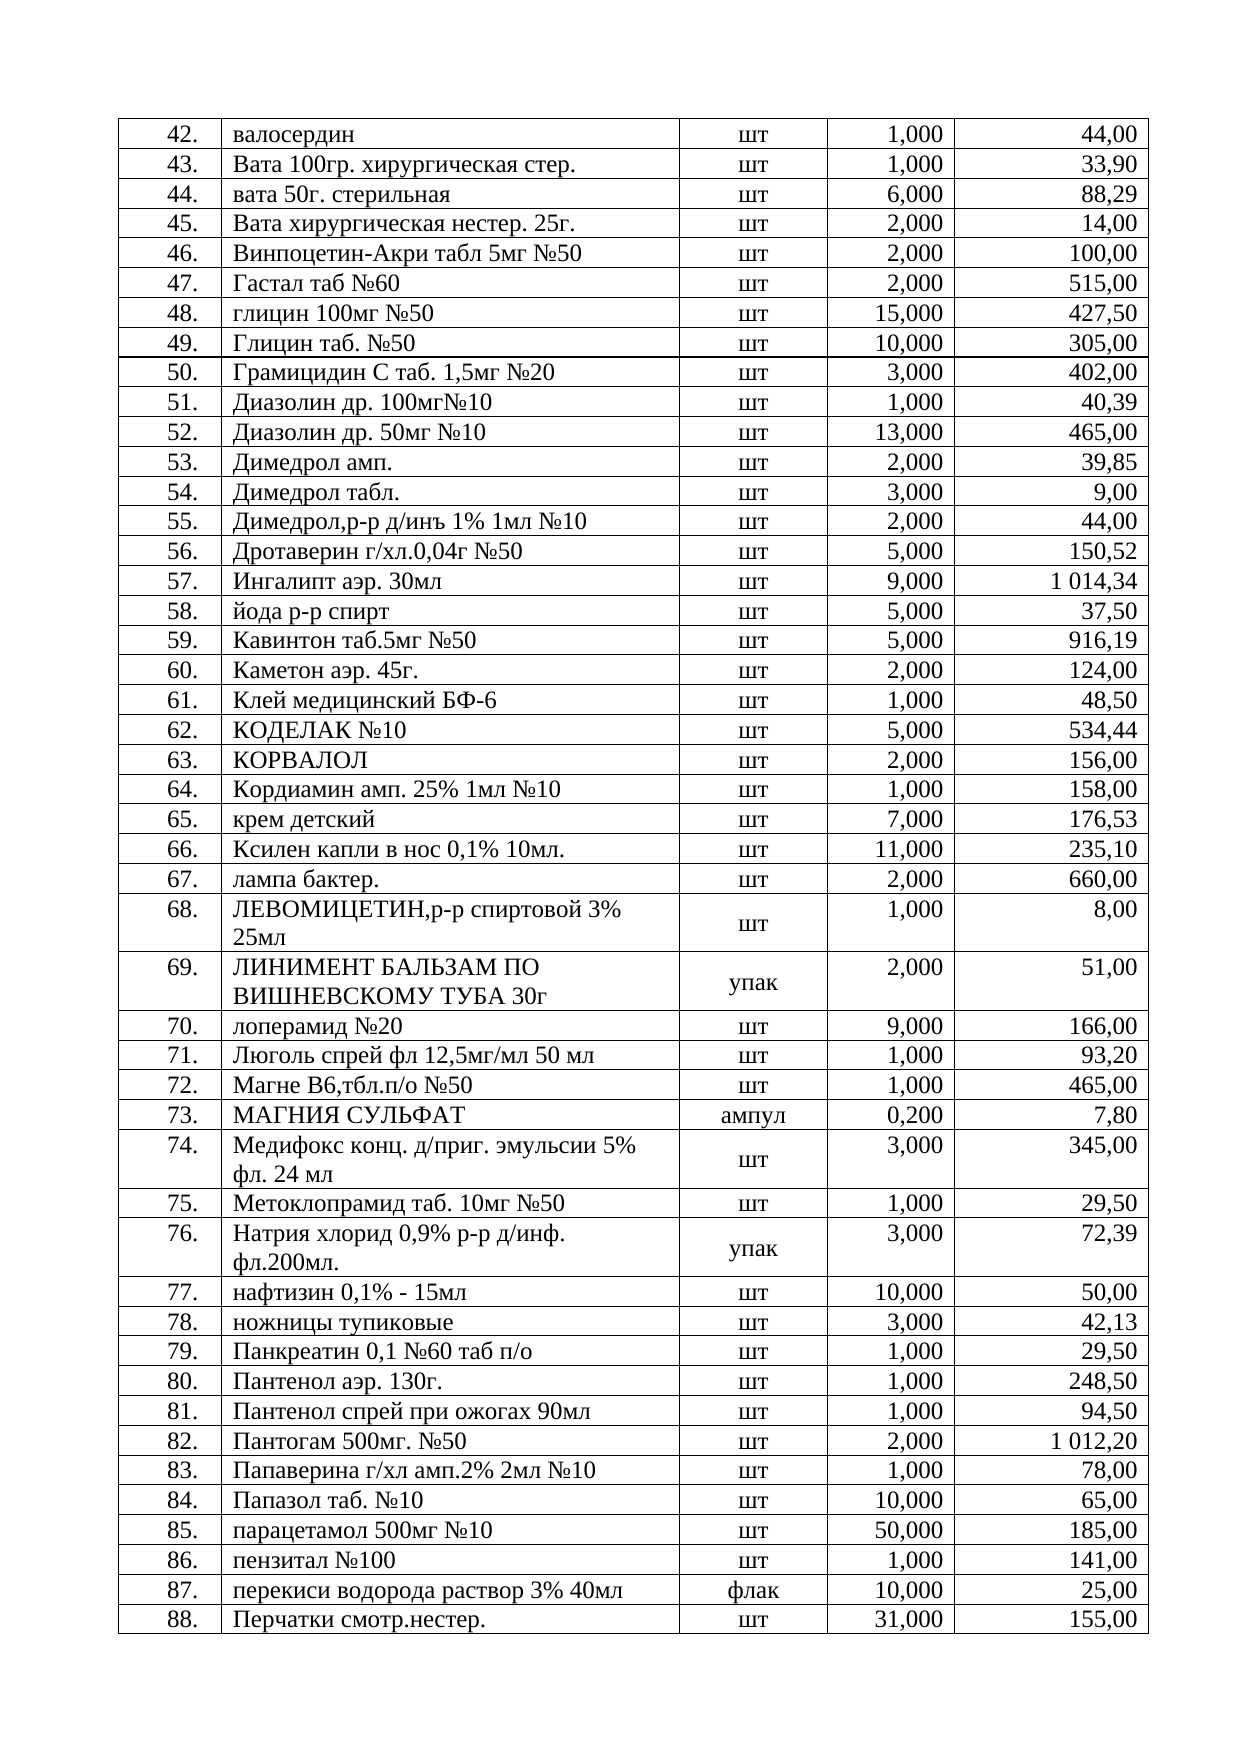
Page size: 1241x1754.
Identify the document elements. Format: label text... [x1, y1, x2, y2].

table_cell 5,000 [828, 596, 954, 624]
table_cell Винпоцетин-Акри табл 5мг №50 [222, 238, 679, 267]
table_cell 48,50 [955, 685, 1148, 714]
table_cell Димедрол табл. [222, 477, 679, 505]
table_cell шт [680, 328, 827, 356]
table_cell 2,000 [828, 268, 954, 297]
table_cell 44,00 [955, 506, 1148, 535]
table_cell 1,000 [828, 119, 954, 148]
table_cell йода р-р спирт [222, 596, 679, 624]
table_cell Папазол таб. №10 [222, 1485, 679, 1514]
table_cell [119, 596, 221, 624]
table_cell 1,000 [828, 685, 954, 714]
table_cell 5,000 [828, 715, 954, 744]
table_cell КОДЕЛАК №10 [222, 715, 679, 744]
table_cell 72,39 [955, 1218, 1148, 1276]
table_cell [119, 745, 221, 773]
table_cell 235,10 [955, 834, 1148, 863]
table_cell [119, 1130, 221, 1187]
table_cell [119, 775, 221, 803]
table_cell [119, 715, 221, 744]
table_cell 9,00 [955, 477, 1148, 505]
table_cell крем детский [222, 804, 679, 833]
table_cell 2,000 [828, 447, 954, 476]
table_cell 5,000 [828, 626, 954, 654]
table_cell 5,000 [828, 536, 954, 565]
table_cell шт [680, 1011, 827, 1039]
table_cell глицин 100мг №50 [222, 298, 679, 327]
table_cell 1 012,20 [955, 1426, 1148, 1454]
table_cell шт [680, 745, 827, 773]
table_cell шт [680, 715, 827, 744]
table_cell 402,00 [955, 358, 1148, 386]
table_cell 515,00 [955, 268, 1148, 297]
table_cell [119, 1189, 221, 1217]
table_cell [119, 1100, 221, 1129]
table_cell [119, 1277, 221, 1306]
table_cell валосердин [222, 119, 679, 148]
table_cell шт [680, 1130, 827, 1187]
table_cell 2,000 [828, 864, 954, 893]
table_cell шт [680, 477, 827, 505]
table_cell 1,000 [828, 1366, 954, 1395]
table_cell [119, 328, 221, 356]
table_cell 93,20 [955, 1041, 1148, 1069]
table_cell 465,00 [955, 1070, 1148, 1099]
table_cell 40,39 [955, 387, 1148, 416]
table_cell [119, 952, 221, 1010]
table_cell Метоклопрамид таб. 10мг №50 [222, 1189, 679, 1217]
table_cell 13,000 [828, 417, 954, 446]
table_cell 1,000 [828, 387, 954, 416]
table_cell парацетамол 500мг №10 [222, 1515, 679, 1544]
table_cell 39,85 [955, 447, 1148, 476]
table_cell шт [680, 864, 827, 893]
table_cell 1,000 [828, 1041, 954, 1069]
table_cell [119, 1307, 221, 1335]
table_cell Пантенол аэр. 130г. [222, 1366, 679, 1395]
table_cell 10,000 [828, 1277, 954, 1306]
table_cell шт [680, 238, 827, 267]
table_cell Медифокс конц. д/приг. эмульсии 5% фл. 24 мл [222, 1130, 679, 1187]
table_cell шт [680, 1545, 827, 1574]
table_cell 2,000 [828, 506, 954, 535]
table_cell Гастал таб №60 [222, 268, 679, 297]
table_cell [119, 268, 221, 297]
table_cell шт [680, 894, 827, 951]
table_cell [119, 685, 221, 714]
table_cell 916,19 [955, 626, 1148, 654]
table_cell 50,00 [955, 1277, 1148, 1306]
table_cell 155,00 [955, 1605, 1148, 1633]
table_cell 534,44 [955, 715, 1148, 744]
table_cell 10,000 [828, 328, 954, 356]
table_cell Панкреатин 0,1 №60 таб п/о [222, 1336, 679, 1365]
table_cell Папаверина г/хл амп.2% 2мл №10 [222, 1456, 679, 1484]
table_cell шт [680, 1070, 827, 1099]
table_cell [119, 506, 221, 535]
table_cell ЛИНИМЕНТ БАЛЬЗАМ ПО ВИШНЕВСКОМУ ТУБА 30г [222, 952, 679, 1010]
table_cell [119, 1575, 221, 1603]
table_cell [119, 119, 221, 148]
table_cell Дротаверин г/хл.0,04г №50 [222, 536, 679, 565]
table_cell лоперамид №20 [222, 1011, 679, 1039]
table_cell 29,50 [955, 1189, 1148, 1217]
table_cell 2,000 [828, 1426, 954, 1454]
table_cell Ксилен капли в нос 0,1% 10мл. [222, 834, 679, 863]
table_cell 1,000 [828, 1456, 954, 1484]
table_cell 150,52 [955, 536, 1148, 565]
table_cell шт [680, 655, 827, 684]
table_cell шт [680, 1396, 827, 1425]
table_cell 11,000 [828, 834, 954, 863]
table_cell 2,000 [828, 655, 954, 684]
table_cell 7,80 [955, 1100, 1148, 1129]
table_cell шт [680, 298, 827, 327]
table_cell шт [680, 268, 827, 297]
table_cell 6,000 [828, 179, 954, 207]
table_cell вата 50г. стерильная [222, 179, 679, 207]
table_cell шт [680, 536, 827, 565]
table_cell [119, 1396, 221, 1425]
table_cell Грамицидин С таб. 1,5мг №20 [222, 358, 679, 386]
table_cell [119, 1011, 221, 1039]
table_cell 51,00 [955, 952, 1148, 1010]
table_cell 141,00 [955, 1545, 1148, 1574]
table_cell [119, 298, 221, 327]
table_cell 44,00 [955, 119, 1148, 148]
table_cell 2,000 [828, 952, 954, 1010]
table_cell [119, 1485, 221, 1514]
table_cell Пантенол спрей при ожогах 90мл [222, 1396, 679, 1425]
table_cell 9,000 [828, 1011, 954, 1039]
table_cell шт [680, 119, 827, 148]
table_cell 7,000 [828, 804, 954, 833]
table_cell 37,50 [955, 596, 1148, 624]
table_cell 1 014,34 [955, 566, 1148, 595]
table_cell 25,00 [955, 1575, 1148, 1603]
table_cell Пантогам 500мг. №50 [222, 1426, 679, 1454]
table_cell 88,29 [955, 179, 1148, 207]
table_cell [119, 387, 221, 416]
table_cell Каметон аэр. 45г. [222, 655, 679, 684]
table_cell шт [680, 358, 827, 386]
table_cell [119, 1218, 221, 1276]
table_cell 1,000 [828, 894, 954, 951]
table_cell 2,000 [828, 238, 954, 267]
table_cell шт [680, 1605, 827, 1633]
table_cell [119, 477, 221, 505]
table_cell 248,50 [955, 1366, 1148, 1395]
table_cell Вата хирургическая нестер. 25г. [222, 209, 679, 237]
table_cell 14,00 [955, 209, 1148, 237]
table_cell 31,000 [828, 1605, 954, 1633]
table_cell [119, 1545, 221, 1574]
table_cell шт [680, 417, 827, 446]
table_cell 166,00 [955, 1011, 1148, 1039]
table_cell шт [680, 596, 827, 624]
table_cell Перчатки смотр.нестер. [222, 1605, 679, 1633]
table_cell [119, 626, 221, 654]
table_cell 1,000 [828, 1070, 954, 1099]
table_cell [119, 1041, 221, 1069]
table_cell 78,00 [955, 1456, 1148, 1484]
table_cell шт [680, 834, 827, 863]
table_cell перекиси водорода раствор 3% 40мл [222, 1575, 679, 1603]
table_cell [119, 209, 221, 237]
table_cell флак [680, 1575, 827, 1603]
table_cell шт [680, 506, 827, 535]
table_cell 1,000 [828, 1396, 954, 1425]
table_cell 1,000 [828, 1545, 954, 1574]
table_cell 156,00 [955, 745, 1148, 773]
table_cell Диазолин др. 100мг№10 [222, 387, 679, 416]
table_cell 1,000 [828, 1336, 954, 1365]
table_cell шт [680, 1277, 827, 1306]
table_cell [119, 536, 221, 565]
table_cell Люголь спрей фл 12,5мг/мл 50 мл [222, 1041, 679, 1069]
table_cell МАГНИЯ СУЛЬФАТ [222, 1100, 679, 1129]
table_cell [119, 1515, 221, 1544]
table_cell шт [680, 1426, 827, 1454]
table_cell шт [680, 1307, 827, 1335]
table_cell 176,53 [955, 804, 1148, 833]
table_cell [119, 149, 221, 178]
table_cell Клей медицинский БФ-6 [222, 685, 679, 714]
table_cell шт [680, 1366, 827, 1395]
table_cell Ингалипт аэр. 30мл [222, 566, 679, 595]
table_cell 8,00 [955, 894, 1148, 951]
table_cell Кавинтон таб.5мг №50 [222, 626, 679, 654]
table_cell шт [680, 804, 827, 833]
table_cell [119, 1070, 221, 1099]
table_cell 0,200 [828, 1100, 954, 1129]
table_cell [119, 238, 221, 267]
table_cell 158,00 [955, 775, 1148, 803]
table_cell [119, 1336, 221, 1365]
table_cell 1,000 [828, 775, 954, 803]
table_cell шт [680, 1456, 827, 1484]
table_cell 42,13 [955, 1307, 1148, 1335]
table_cell 1,000 [828, 149, 954, 178]
table_cell [119, 358, 221, 386]
table_cell [119, 447, 221, 476]
table_cell упак [680, 952, 827, 1010]
table_cell нафтизин 0,1% - 15мл [222, 1277, 679, 1306]
table_cell 15,000 [828, 298, 954, 327]
table_cell 9,000 [828, 566, 954, 595]
table_cell 94,50 [955, 1396, 1148, 1425]
table_cell пензитал №100 [222, 1545, 679, 1574]
table_cell [119, 834, 221, 863]
table_cell 2,000 [828, 209, 954, 237]
table_cell 10,000 [828, 1575, 954, 1603]
table_cell 1,000 [828, 1189, 954, 1217]
table_cell [119, 894, 221, 951]
table_cell [119, 179, 221, 207]
table_cell 2,000 [828, 745, 954, 773]
table_cell 33,90 [955, 149, 1148, 178]
table_cell Магне В6,тбл.п/о №50 [222, 1070, 679, 1099]
table_cell 465,00 [955, 417, 1148, 446]
table_cell шт [680, 1485, 827, 1514]
table_cell шт [680, 1189, 827, 1217]
table_cell шт [680, 775, 827, 803]
table_cell упак [680, 1218, 827, 1276]
table_cell шт [680, 685, 827, 714]
table_cell шт [680, 447, 827, 476]
table_cell [119, 566, 221, 595]
table_cell Вата 100гр. хирургическая стер. [222, 149, 679, 178]
table_cell 305,00 [955, 328, 1148, 356]
table_cell шт [680, 179, 827, 207]
table_cell 660,00 [955, 864, 1148, 893]
table_cell 345,00 [955, 1130, 1148, 1187]
table_cell Димедрол амп. [222, 447, 679, 476]
table_cell 124,00 [955, 655, 1148, 684]
table_cell [119, 1366, 221, 1395]
table_cell 3,000 [828, 1218, 954, 1276]
table_cell 100,00 [955, 238, 1148, 267]
table_cell шт [680, 626, 827, 654]
table_cell КОРВАЛОЛ [222, 745, 679, 773]
table_cell шт [680, 149, 827, 178]
table_cell Димедрол,р-р д/инъ 1% 1мл №10 [222, 506, 679, 535]
table_cell 65,00 [955, 1485, 1148, 1514]
table_cell Диазолин др. 50мг №10 [222, 417, 679, 446]
table_cell ножницы тупиковые [222, 1307, 679, 1335]
table_cell [119, 804, 221, 833]
table_cell шт [680, 1336, 827, 1365]
table_cell 427,50 [955, 298, 1148, 327]
table_cell [119, 1456, 221, 1484]
table_cell Натрия хлорид 0,9% р-р д/инф. фл.200мл. [222, 1218, 679, 1276]
table_cell шт [680, 387, 827, 416]
table_cell ампул [680, 1100, 827, 1129]
table_cell Кордиамин амп. 25% 1мл №10 [222, 775, 679, 803]
table_cell шт [680, 566, 827, 595]
table_cell 3,000 [828, 1307, 954, 1335]
table_cell Глицин таб. №50 [222, 328, 679, 356]
table_cell [119, 1605, 221, 1633]
table_cell ЛЕВОМИЦЕТИН,р-р спиртовой 3% 25мл [222, 894, 679, 951]
table_cell 185,00 [955, 1515, 1148, 1544]
table_cell 3,000 [828, 358, 954, 386]
table_cell 3,000 [828, 477, 954, 505]
table_cell лампа бактер. [222, 864, 679, 893]
table_cell шт [680, 209, 827, 237]
table_cell [119, 655, 221, 684]
table_cell 29,50 [955, 1336, 1148, 1365]
table_cell шт [680, 1041, 827, 1069]
table_cell 3,000 [828, 1130, 954, 1187]
table_cell [119, 1426, 221, 1454]
table_cell [119, 864, 221, 893]
table_cell шт [680, 1515, 827, 1544]
table_cell 10,000 [828, 1485, 954, 1514]
table_cell 50,000 [828, 1515, 954, 1544]
table_cell [119, 417, 221, 446]
